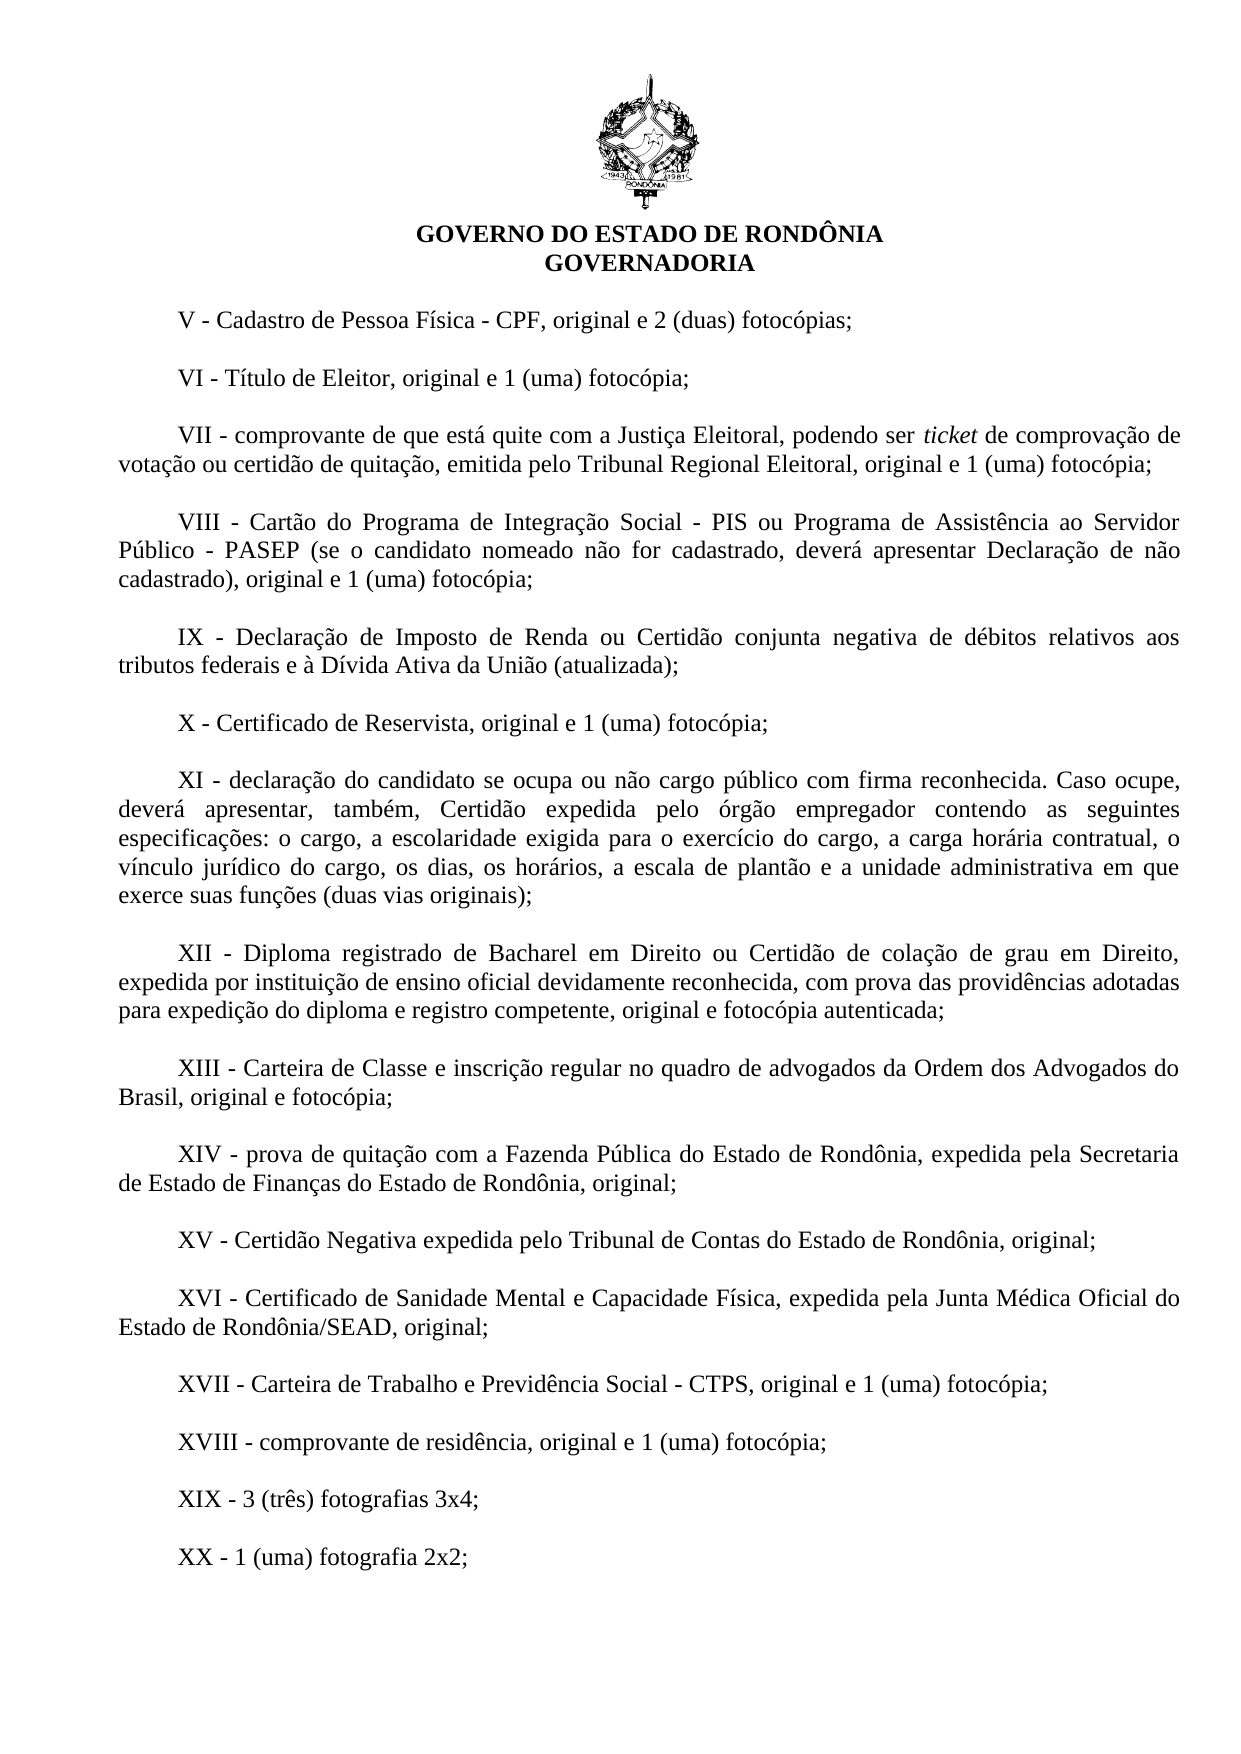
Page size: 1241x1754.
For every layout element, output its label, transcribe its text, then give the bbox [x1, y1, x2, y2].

text XVIII - comprovante de residência, original e 1 (uma) fotocópia; [118, 1427, 1181, 1456]
text VIII - Cartão do Programa de Integração Social - PIS ou Programa de Assistência ao Servidor Público - PASEP (se o candidato nomeado não for cadastrado, deverá apresentar Declaração de não cadastrado), original e 1 (uma) fotocópia; [118, 507, 1181, 593]
text XIII - Carteira de Classe e inscrição regular no quadro de advogados da Ordem dos Advogados do Brasil, original e fotocópia; [118, 1053, 1181, 1111]
text V - Cadastro de Pessoa Física - CPF, original e 2 (duas) fotocópias; [118, 306, 1181, 334]
text VII - comprovante de que está quite com a Justiça Eleitoral, podendo ser ticket de comprovação de votação ou certidão de quitação, emitida pelo Tribunal Regional Eleitoral, original e 1 (uma) fotocópia; [118, 421, 1181, 478]
text XIX - 3 (três) fotografias 3x4; [118, 1484, 1181, 1513]
text X - Certificado de Reservista, original e 1 (uma) fotocópia; [118, 708, 1181, 737]
text IX - Declaração de Imposto de Renda ou Certidão conjunta negativa de débitos relativos aos tributos federais e à Dívida Ativa da União (atualizada); [118, 622, 1181, 679]
text XII - Diploma registrado de Bacharel em Direito ou Certidão de colação de grau em Direito, expedida por instituição de ensino oficial devidamente reconhecida, com prova das providências adotadas para expedição do diploma e registro competente, original e fotocópia autenticada; [118, 938, 1181, 1024]
text XVII - Carteira de Trabalho e Previdência Social - CTPS, original e 1 (uma) fotocópia; [118, 1369, 1181, 1398]
subtitle XVI - Certificado de Sanidade Mental e Capacidade Física, expedida pela Junta Médica Oficial do Estado de Rondônia/SEAD, original; [118, 1283, 1181, 1341]
text XIV - prova de quitação com a Fazenda Pública do Estado de Rondônia, expedida pela Secretaria de Estado de Finanças do Estado de Rondônia, original; [118, 1139, 1181, 1197]
text XX - 1 (uma) fotografia 2x2; [118, 1542, 1181, 1571]
text XI - declaração do candidato se ocupa ou não cargo público com firma reconhecida. Caso ocupe, deverá apresentar, também, Certidão expedida pelo órgão empregador contendo as seguintes especificações: o cargo, a escolaridade exigida para o exercício do cargo, a carga horária contratual, o vínculo jurídico do cargo, os dias, os horários, a escala de plantão e a unidade administrativa em que exerce suas funções (duas vias originais); [118, 766, 1181, 909]
text VI - Título de Eleitor, original e 1 (uma) fotocópia; [118, 363, 1181, 392]
text XV - Certidão Negativa expedida pelo Tribunal de Contas do Estado de Rondônia, original; [118, 1226, 1181, 1254]
